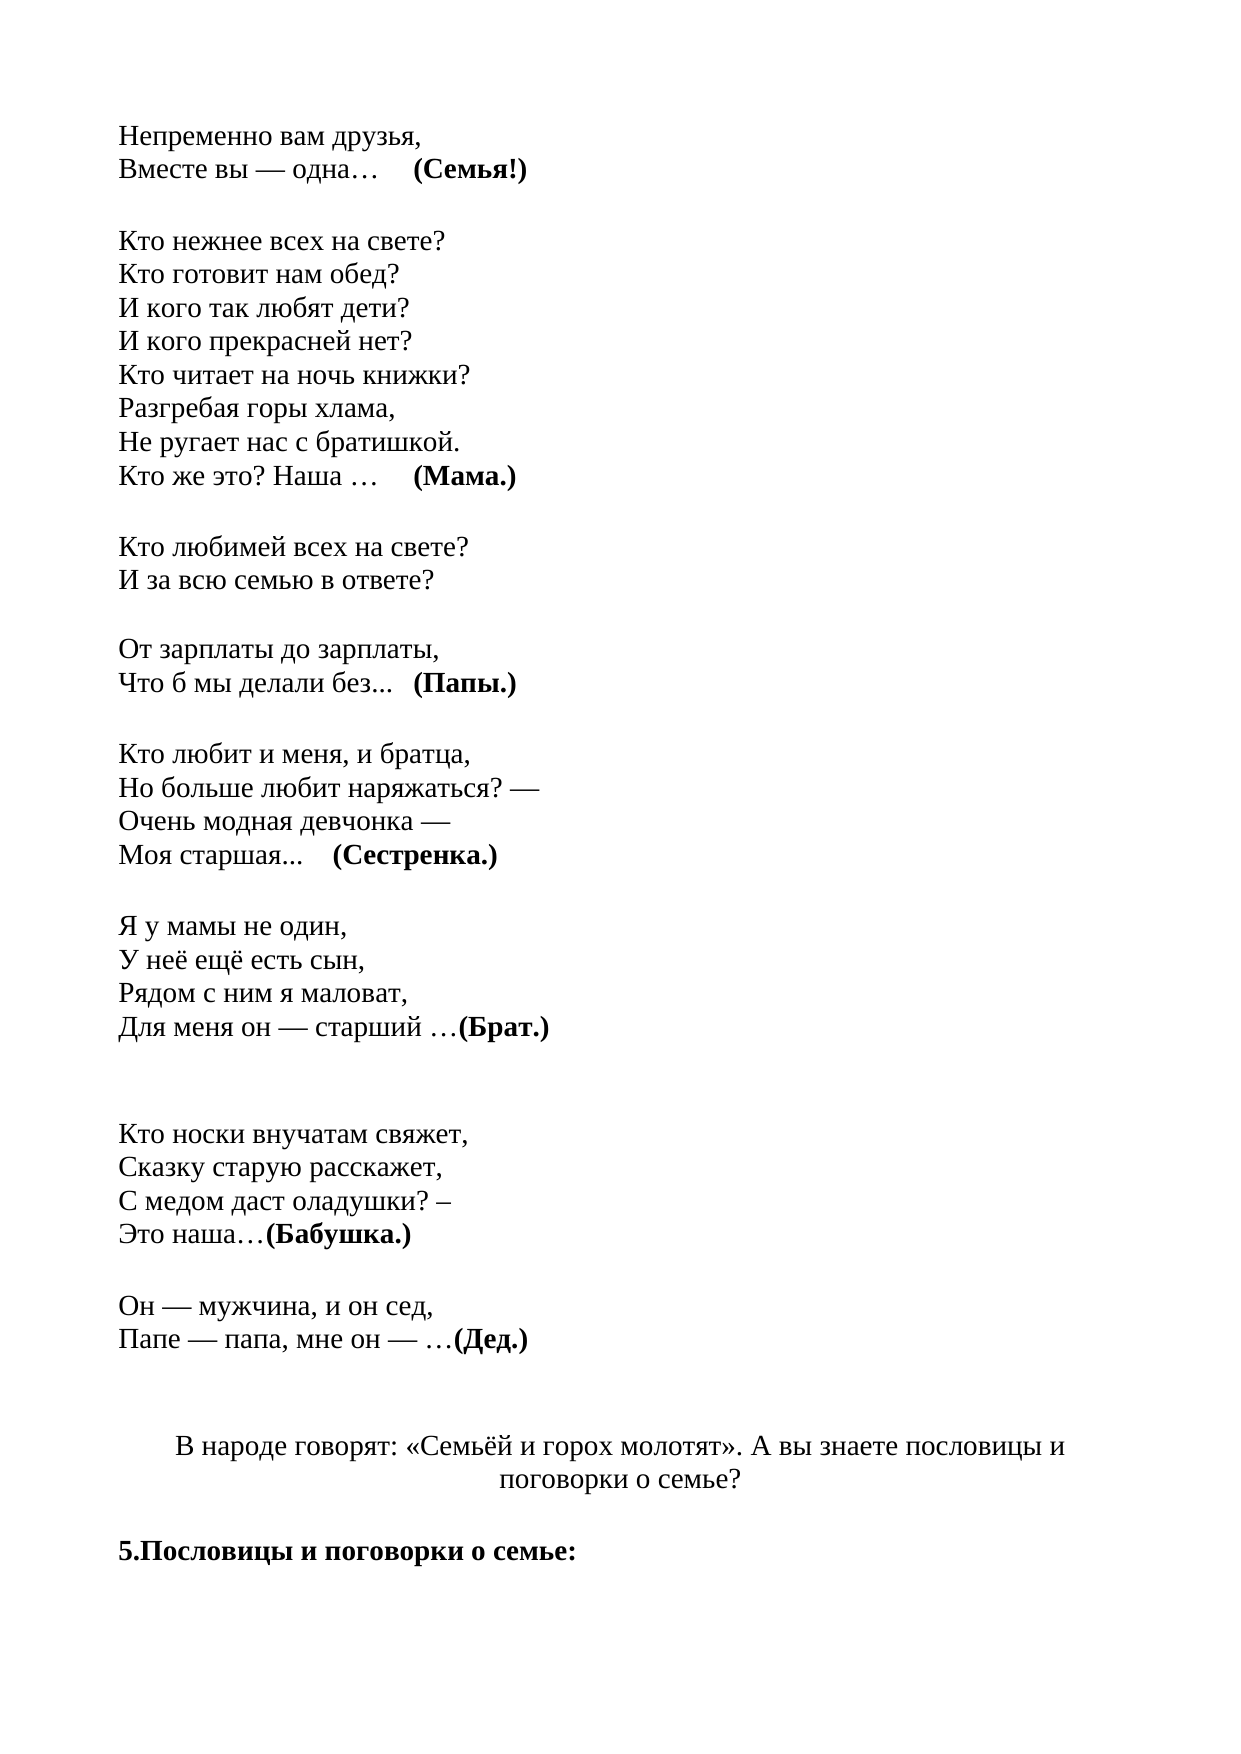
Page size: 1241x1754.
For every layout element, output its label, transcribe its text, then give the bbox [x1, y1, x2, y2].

text Я у мамы не один, У неё ещё есть сын, Рядом с ним я маловат, Для меня он — старший …(Брат.) [118, 908, 1122, 1042]
text Кто любимей всех на свете? И за всю семью в ответе? [118, 529, 1122, 596]
text От зарплаты до зарплаты, Что б мы делали без... (Папы.) [118, 598, 1122, 699]
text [118, 118, 1122, 185]
text Кто любит и меня, и братца, Но больше любит наряжаться? — Очень модная девчонка — Моя старшая... (Сестренка.) [118, 736, 1122, 871]
text Он — мужчина, и он сед, Папе — папа, мне он — …(Дед.) [118, 1288, 1122, 1355]
text Кто нежнее всех на свете? Кто готовит нам обед? И кого так любят дети? И кого прекрасней нет? Кто читает на ночь книжки? Разгребая горы хлама, Не ругает нас с братишкой. Кто же это? Наша … (Мама.) [118, 223, 1122, 491]
text В народе говорят: «Семьёй и горох молотят». А вы знаете пословицы и поговорки о семье? [118, 1428, 1122, 1495]
text Кто носки внучатам свяжет, Сказку старую расскажет, С медом даст оладушки? – Это наша… (Бабушка.) [118, 1116, 1122, 1250]
text 5.Пословицы и поговорки о семье: [118, 1533, 1122, 1566]
